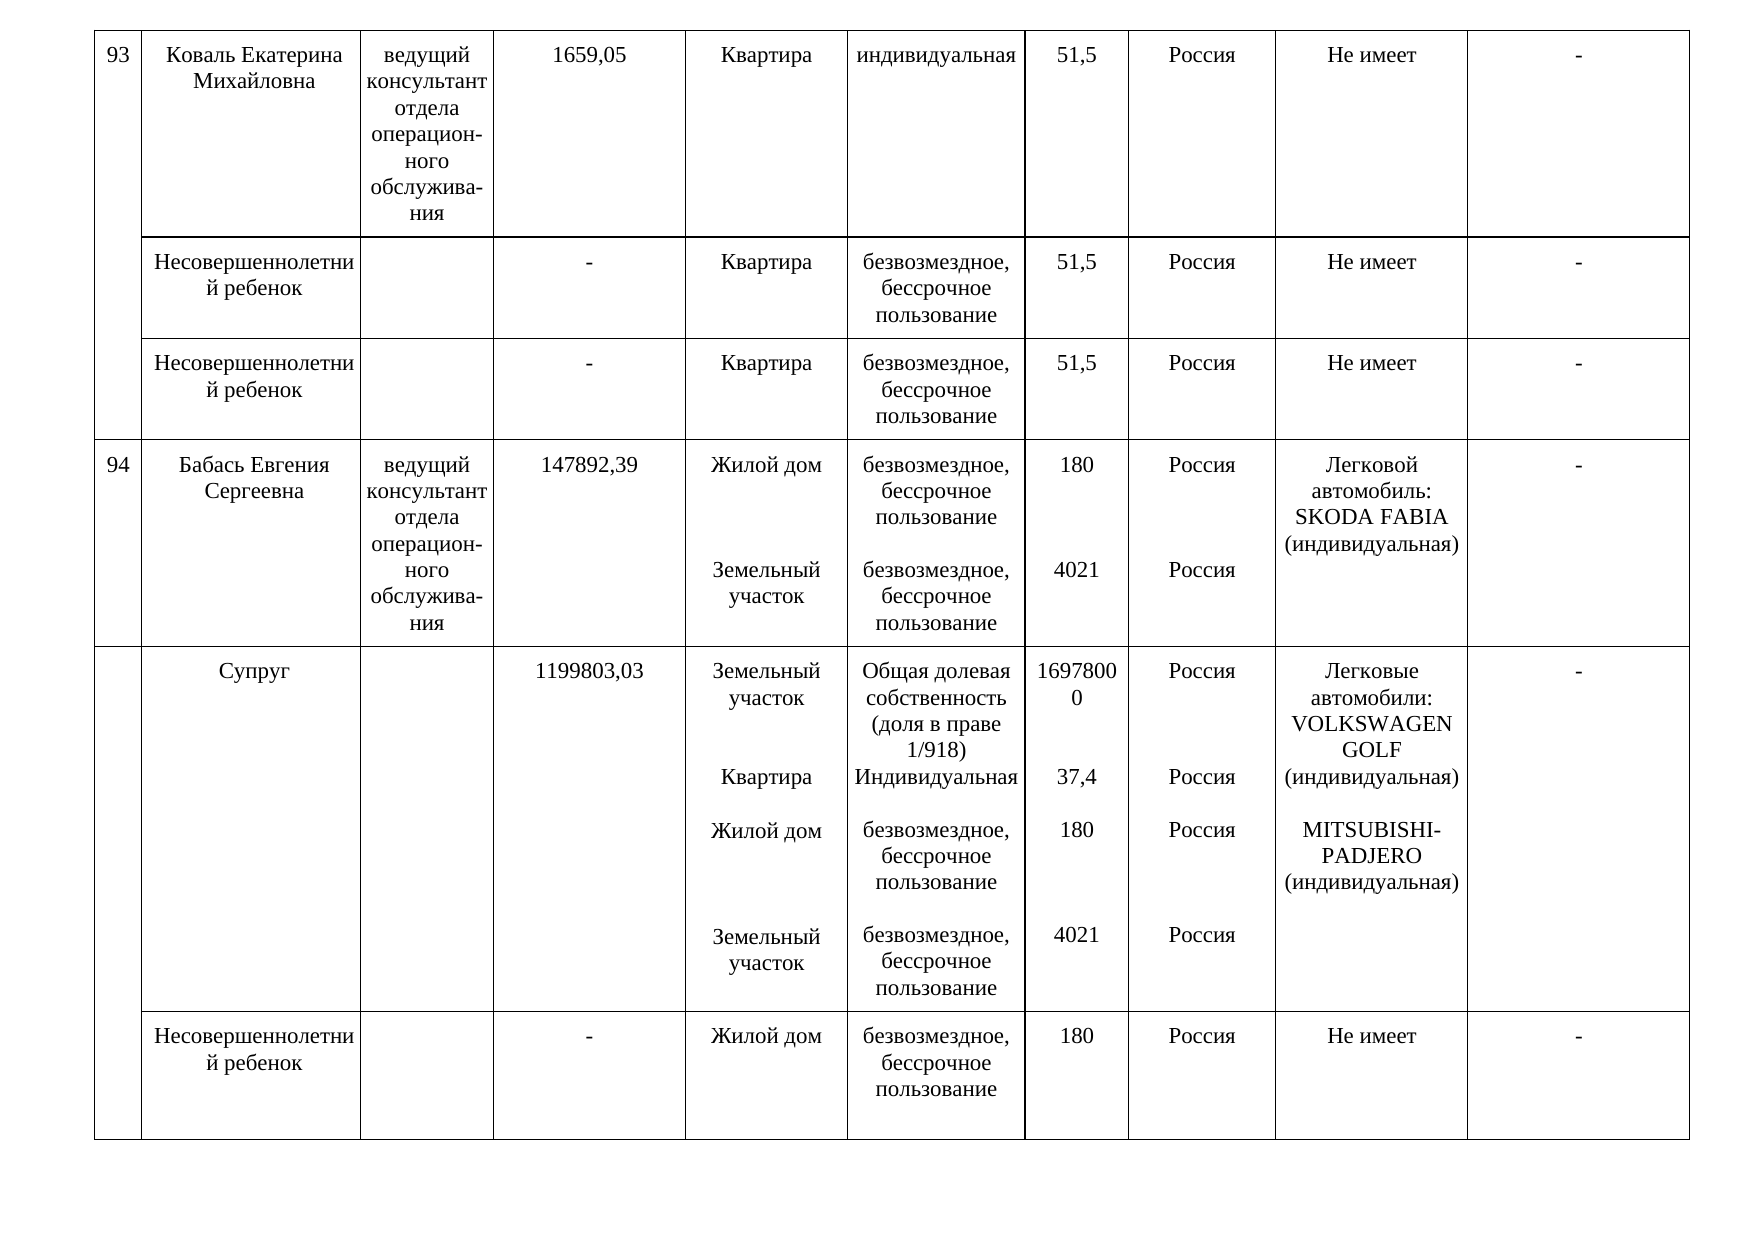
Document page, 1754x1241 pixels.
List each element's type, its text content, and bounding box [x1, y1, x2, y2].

table_cell Россия Россия [1129, 440, 1275, 646]
table_cell Несовершеннолетний ребенок [142, 339, 360, 439]
table_cell Коваль Екатерина Михайловна [142, 31, 360, 236]
table_cell Супруг [142, 647, 360, 1011]
table_cell Не имеет [1276, 238, 1467, 338]
table_cell Легковые автомобили: VOLKSWАGEN GOLF (индивидуальная) MITSUBISHI-PADJERO (индивидуальная) [1276, 647, 1467, 1011]
table_cell Земельный участок Квартира Жилой дом Земельный участок [686, 647, 847, 1011]
table_cell Легковой автомобиль: SKODA FABIA (индивидуальная) [1276, 440, 1467, 646]
table_cell Общая долевая собственность (доля в праве 1/918) Индивидуальная безвозмездное, бессрочное пользование безвозмездное, бессрочное пользование [848, 647, 1024, 1011]
table_cell 51,5 [1026, 31, 1128, 236]
table_cell 1199803,03 [494, 647, 685, 1011]
table_cell Россия [1129, 31, 1275, 236]
table_cell Россия Россия Россия Россия [1129, 647, 1275, 1011]
table_cell - [1468, 1012, 1689, 1138]
table_cell - [1468, 31, 1689, 236]
table_cell [95, 647, 141, 1138]
table_cell безвозмездное, бессрочное пользование безвозмездное, бессрочное пользование [848, 440, 1024, 646]
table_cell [848, 1012, 1024, 1138]
table_cell Бабась Евгения Сергеевна [142, 440, 360, 646]
table_cell индивидуальная [848, 31, 1024, 236]
table_cell 94 [95, 440, 141, 646]
table_cell Не имеет [1276, 339, 1467, 439]
table_cell [361, 339, 493, 439]
table_cell 180 4021 [1026, 440, 1128, 646]
table_cell Россия [1129, 339, 1275, 439]
table_cell Жилой дом Земельный участок [686, 440, 847, 646]
table_cell Россия [1129, 238, 1275, 338]
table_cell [142, 1012, 360, 1138]
table_cell Несовершеннолетний ребенок [142, 238, 360, 338]
table_cell 180 4021 [1026, 1012, 1128, 1138]
table_cell Россия Россия [1129, 1012, 1275, 1138]
table_cell безвозмездное, бессрочное пользование [848, 339, 1024, 439]
table_cell 93 [95, 31, 141, 439]
table_cell ведущий консультант отдела операцион-ного обслужива-ния [361, 440, 493, 646]
table_cell Не имеет [1276, 1012, 1467, 1138]
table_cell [361, 31, 493, 236]
table_cell 51,5 [1026, 339, 1128, 439]
table_cell - [1468, 339, 1689, 439]
table_cell - [1468, 647, 1689, 1011]
table_cell Квартира [686, 339, 847, 439]
table_cell 16978000 37,4 180 4021 [1026, 647, 1128, 1011]
table_cell - [1468, 238, 1689, 338]
table_cell Квартира [686, 238, 847, 338]
table_cell 147892,39 [494, 440, 685, 646]
table_cell - [1468, 440, 1689, 646]
table_cell безвозмездное, бессрочное пользование [848, 238, 1024, 338]
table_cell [686, 1012, 847, 1138]
table_cell Не имеет [1276, 31, 1467, 236]
table_cell Квартира [686, 31, 847, 236]
table_cell 1659,05 [494, 31, 685, 236]
table_cell - [494, 1012, 685, 1138]
table_cell [361, 238, 493, 338]
table_cell - [494, 339, 685, 439]
table_cell [361, 1012, 493, 1138]
table_cell [361, 647, 493, 1011]
table_cell 51,5 [1026, 238, 1128, 338]
table_cell - [494, 238, 685, 338]
